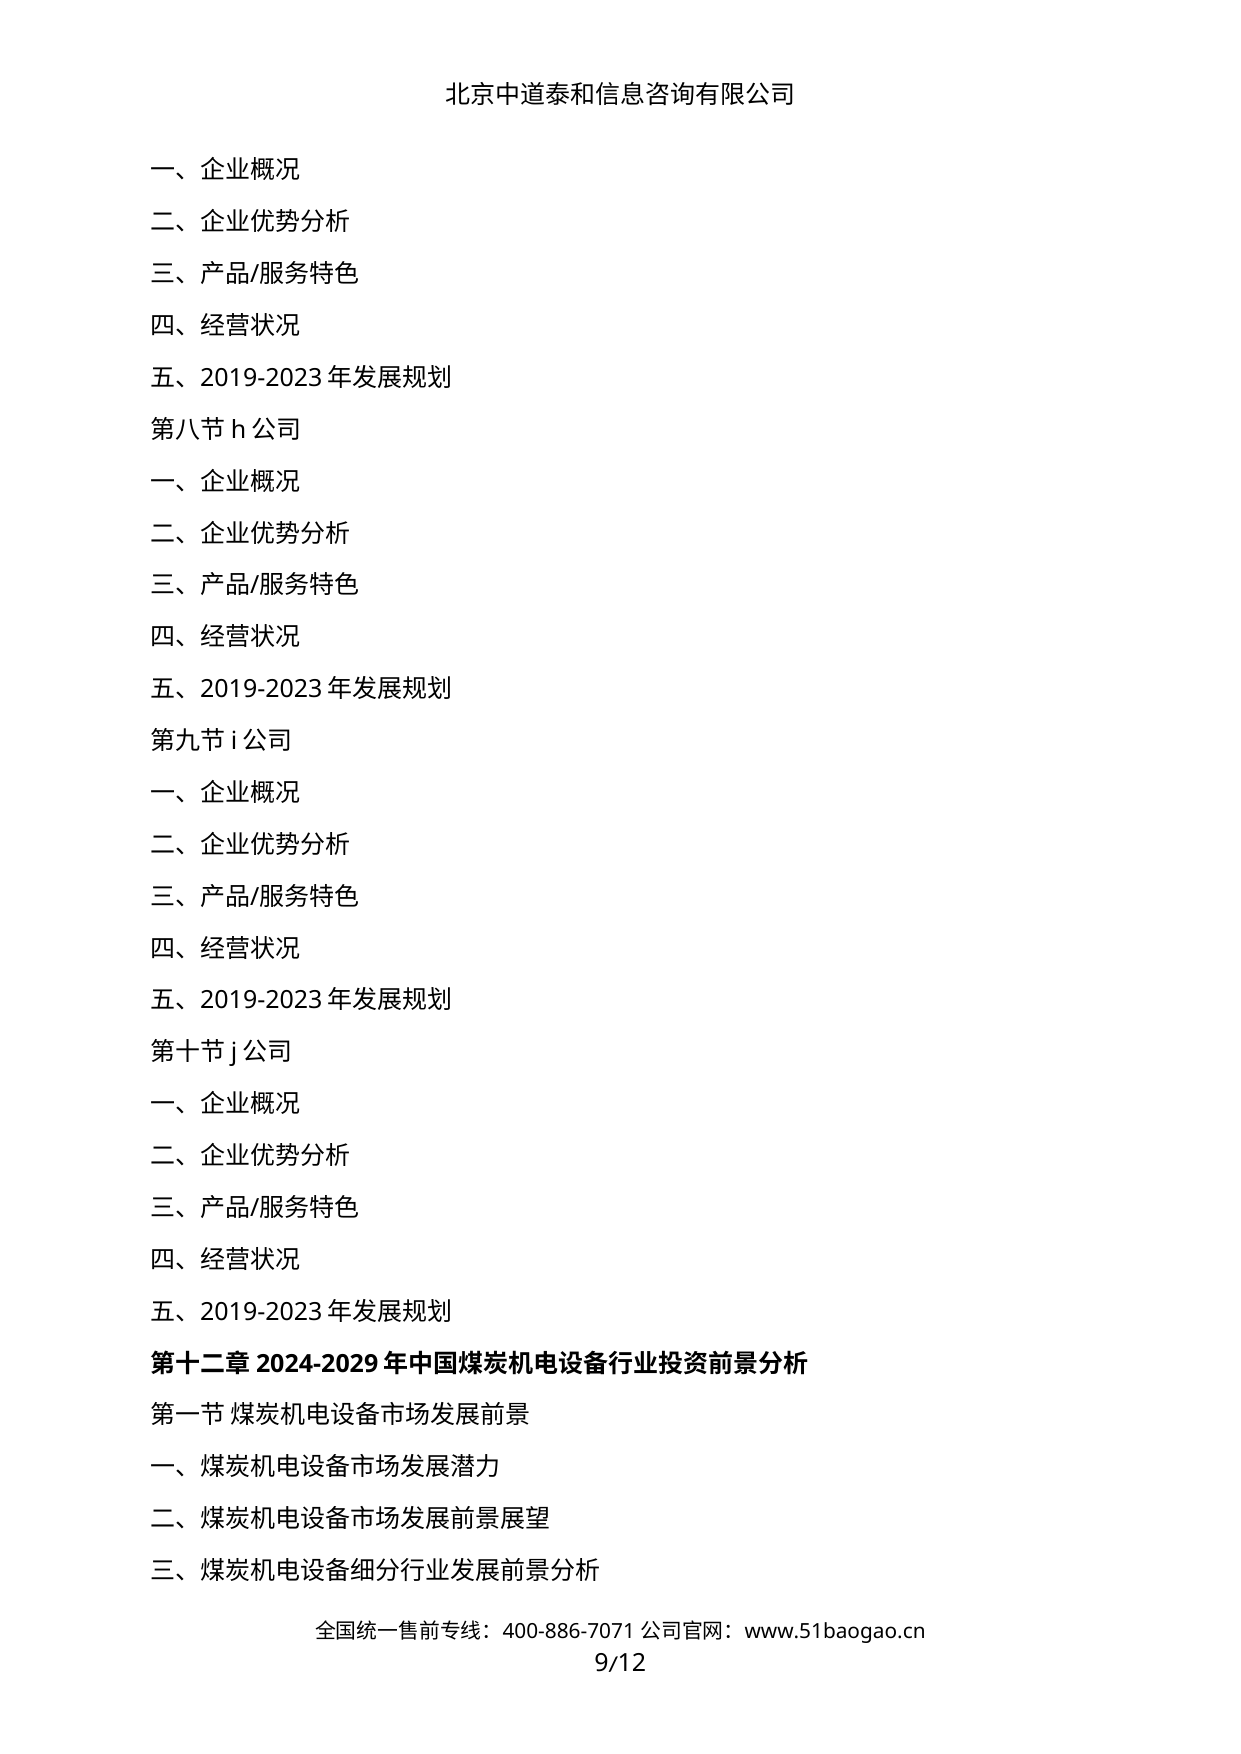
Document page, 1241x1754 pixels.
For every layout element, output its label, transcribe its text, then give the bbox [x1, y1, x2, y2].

text 一、煤炭机电设备市场发展潜力 [150, 1447, 1090, 1483]
text 三、产品/服务特色 [150, 254, 1090, 290]
text 四、经营状况 [150, 306, 1090, 342]
text 第十节 j公司 [150, 1032, 1090, 1068]
text 一、企业概况 [150, 461, 1090, 497]
text 四、经营状况 [150, 928, 1090, 964]
text 五、2019-2023年发展规划 [150, 357, 1090, 394]
text 第十二章 2024-2029年中国煤炭机电设备行业投资前景分析 [150, 1343, 1090, 1379]
text 三、产品/服务特色 [150, 876, 1090, 912]
text 二、煤炭机电设备市场发展前景展望 [150, 1499, 1090, 1535]
text 五、2019-2023年发展规划 [150, 669, 1090, 705]
text 五、2019-2023年发展规划 [150, 1291, 1090, 1327]
text 三、煤炭机电设备细分行业发展前景分析 [150, 1551, 1090, 1587]
text 五、2019-2023年发展规划 [150, 980, 1090, 1016]
text 第一节 煤炭机电设备市场发展前景 [150, 1395, 1090, 1431]
text 一、企业概况 [150, 1084, 1090, 1120]
text 四、经营状况 [150, 1239, 1090, 1276]
text 二、企业优势分析 [150, 824, 1090, 861]
text 二、企业优势分析 [150, 513, 1090, 549]
text 三、产品/服务特色 [150, 1187, 1090, 1224]
text 第八节 h公司 [150, 409, 1090, 446]
text 二、企业优势分析 [150, 1136, 1090, 1172]
text 二、企业优势分析 [150, 202, 1090, 238]
text 一、企业概况 [150, 772, 1090, 809]
text 三、产品/服务特色 [150, 565, 1090, 601]
text 一、企业概况 [150, 150, 1090, 186]
text 第九节 i公司 [150, 721, 1090, 757]
text 四、经营状况 [150, 617, 1090, 653]
